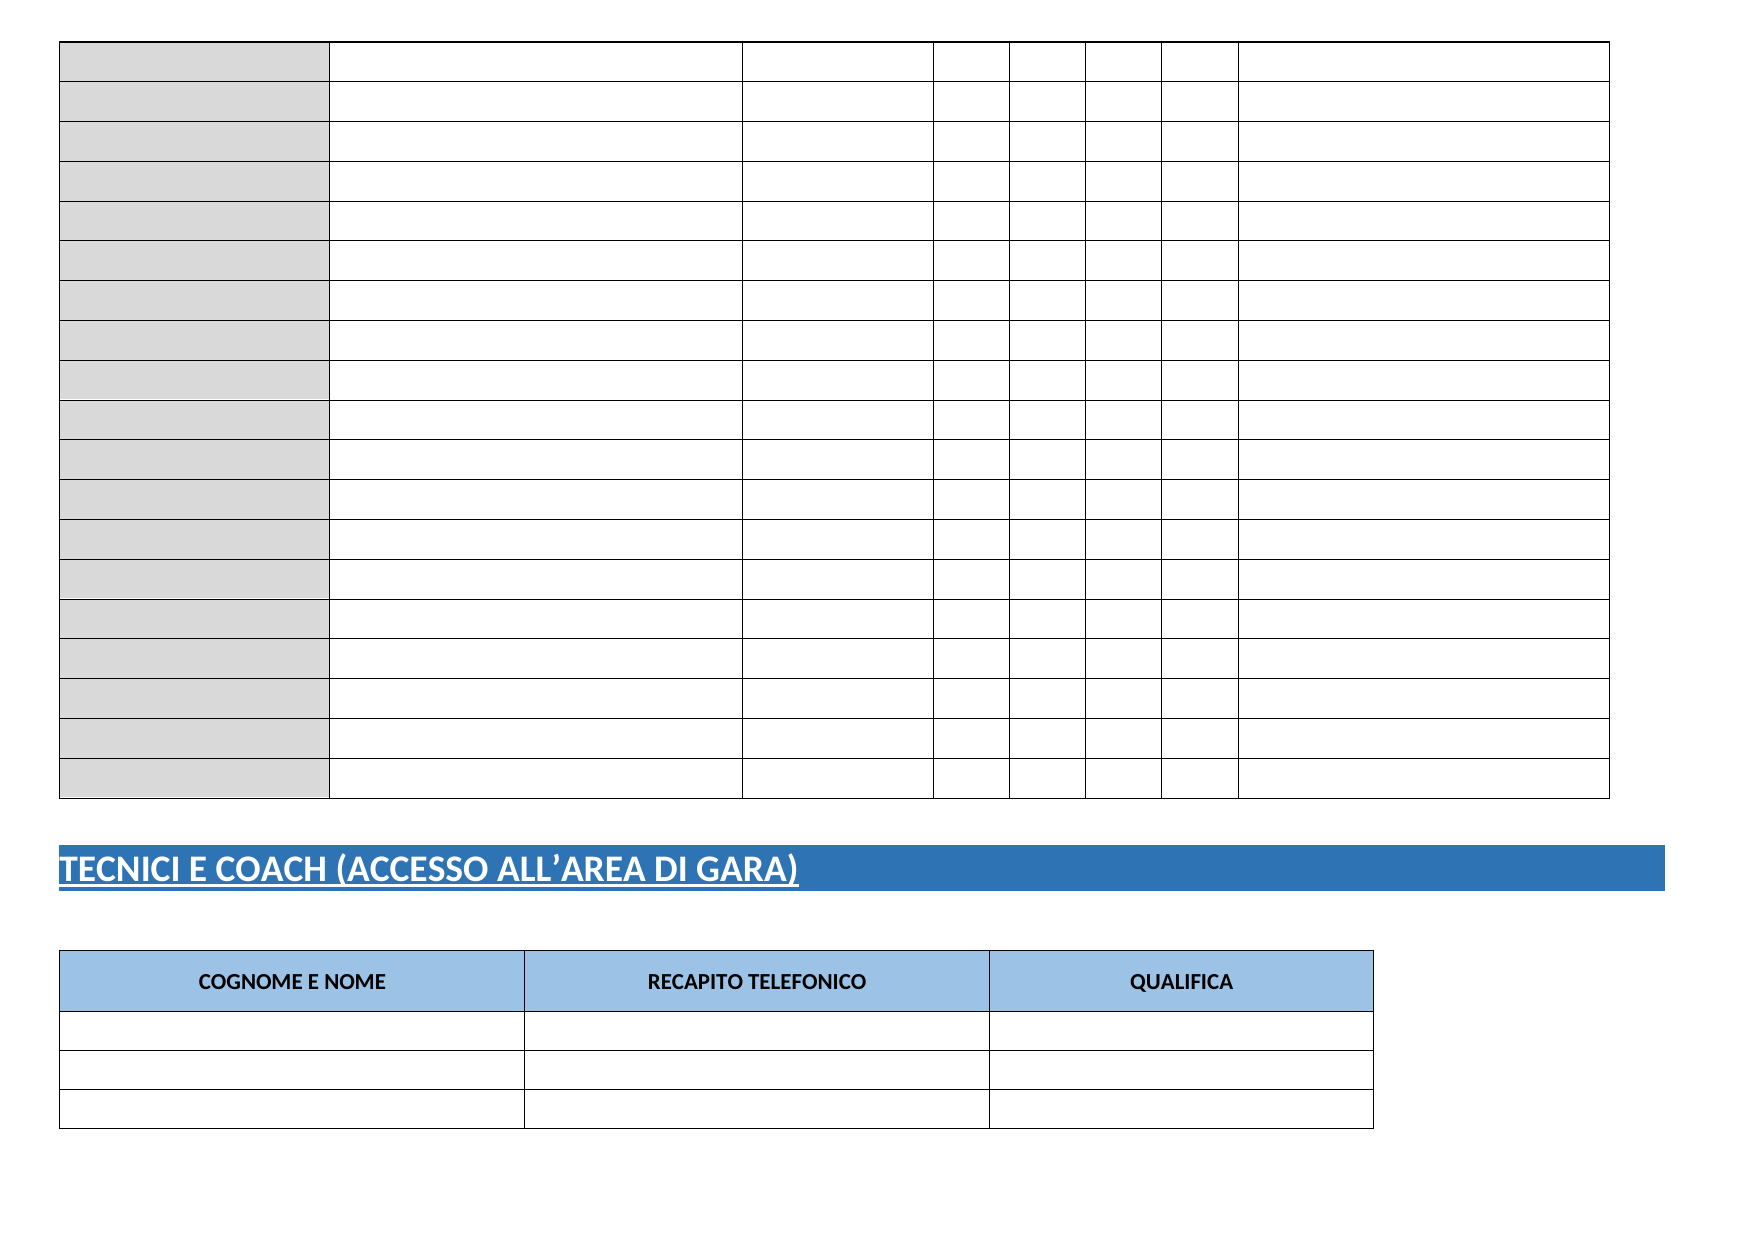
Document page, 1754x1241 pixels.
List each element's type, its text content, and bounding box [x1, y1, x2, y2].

table_cell [1010, 759, 1085, 797]
table_cell [1239, 122, 1609, 161]
table_cell [1086, 321, 1161, 360]
table_cell [1086, 281, 1161, 320]
table_cell [525, 1051, 989, 1089]
table_cell [1086, 480, 1161, 519]
table_cell [1162, 520, 1238, 559]
table_cell [1086, 241, 1161, 280]
table_cell [1086, 122, 1161, 161]
table_cell [1239, 321, 1609, 360]
table_cell [60, 1090, 524, 1128]
table_cell [60, 1012, 524, 1050]
table_cell [1239, 162, 1609, 201]
table_cell [60, 560, 329, 598]
table_cell [330, 719, 742, 758]
table_cell [330, 361, 742, 399]
table_cell [1086, 639, 1161, 678]
table_cell [743, 82, 933, 121]
text TECNICI E COACH (ACCESSO ALL’AREA DI GARA) [59, 845, 1665, 891]
table_cell [1010, 719, 1085, 758]
table_cell [1086, 679, 1161, 718]
table_cell [990, 1012, 1373, 1050]
table_cell [330, 122, 742, 161]
table_cell [743, 321, 933, 360]
table_cell [1010, 361, 1085, 399]
table_cell [934, 639, 1009, 678]
table_cell [1239, 719, 1609, 758]
table_cell [330, 43, 742, 81]
table_cell [1010, 520, 1085, 559]
table_cell [934, 202, 1009, 240]
table_cell [1239, 82, 1609, 121]
table_cell [60, 321, 329, 360]
table_cell [1086, 560, 1161, 598]
table_cell [60, 82, 329, 121]
table_cell [1162, 440, 1238, 479]
table_cell [1010, 480, 1085, 519]
table_cell [1010, 600, 1085, 638]
table_cell [934, 43, 1009, 81]
table_cell [934, 122, 1009, 161]
table_cell [60, 719, 329, 758]
table_cell [934, 361, 1009, 399]
table_cell [330, 401, 742, 439]
table_cell [60, 202, 329, 240]
table_cell [1239, 600, 1609, 638]
table_cell [934, 281, 1009, 320]
table_cell [1086, 520, 1161, 559]
table_cell [934, 600, 1009, 638]
table_cell [330, 321, 742, 360]
table_cell [1010, 440, 1085, 479]
table_cell [330, 600, 742, 638]
table_cell [1086, 759, 1161, 797]
table_cell [1162, 679, 1238, 718]
table_cell [1086, 600, 1161, 638]
table_cell [60, 122, 329, 161]
table_cell [934, 401, 1009, 439]
table_cell [743, 241, 933, 280]
table_cell [743, 281, 933, 320]
table_cell [1086, 82, 1161, 121]
table_cell [330, 82, 742, 121]
table_cell [743, 401, 933, 439]
table_cell [934, 719, 1009, 758]
table_cell [934, 480, 1009, 519]
table_cell [1010, 43, 1085, 81]
table_cell [1010, 241, 1085, 280]
table_cell [330, 520, 742, 559]
table_cell [1239, 202, 1609, 240]
table_cell [1010, 401, 1085, 439]
table_cell [1086, 440, 1161, 479]
table_cell [1162, 480, 1238, 519]
table_cell [1162, 43, 1238, 81]
table_cell [1010, 281, 1085, 320]
table_cell [60, 679, 329, 718]
table_cell [743, 361, 933, 399]
table_cell [934, 162, 1009, 201]
table_cell [1086, 361, 1161, 399]
table_cell [934, 679, 1009, 718]
table_cell [1086, 719, 1161, 758]
table_cell [934, 440, 1009, 479]
table_cell [1010, 321, 1085, 360]
table_cell [1162, 600, 1238, 638]
table_cell [743, 679, 933, 718]
table_cell [743, 719, 933, 758]
table_cell [743, 560, 933, 598]
table_cell [1086, 202, 1161, 240]
table_cell [1010, 162, 1085, 201]
table_cell [1162, 122, 1238, 161]
table_cell [990, 1090, 1373, 1128]
table_cell [1239, 43, 1609, 81]
table_cell [1239, 361, 1609, 399]
table_cell [1162, 719, 1238, 758]
table_cell [934, 560, 1009, 598]
table_cell [60, 480, 329, 519]
table_cell [1239, 520, 1609, 559]
table_cell [60, 1051, 524, 1089]
table_cell [934, 82, 1009, 121]
table_cell [60, 759, 329, 797]
table_cell [1239, 281, 1609, 320]
table_cell [1239, 759, 1609, 797]
table_cell [743, 639, 933, 678]
table_header COGNOME E NOME [60, 951, 524, 1011]
table_cell [743, 520, 933, 559]
table_cell [330, 241, 742, 280]
table_cell [60, 162, 329, 201]
table_cell [60, 600, 329, 638]
table_cell [330, 162, 742, 201]
table_cell [1010, 639, 1085, 678]
table_cell [1010, 122, 1085, 161]
table_cell [934, 759, 1009, 797]
table_cell [990, 1051, 1373, 1089]
table_cell [525, 1012, 989, 1050]
table_cell [525, 1090, 989, 1128]
table_cell [60, 401, 329, 439]
table_cell [743, 122, 933, 161]
table_cell [934, 321, 1009, 360]
table_cell [1086, 43, 1161, 81]
table_cell [1162, 241, 1238, 280]
table_cell [1010, 679, 1085, 718]
table_cell [60, 43, 329, 81]
table_cell [743, 759, 933, 797]
table_cell [743, 162, 933, 201]
table_cell [1162, 401, 1238, 439]
table_cell [743, 43, 933, 81]
table_cell [743, 202, 933, 240]
table_cell [330, 759, 742, 797]
table_cell [60, 639, 329, 678]
table_cell [1239, 440, 1609, 479]
table_cell [1239, 560, 1609, 598]
table_cell [1162, 281, 1238, 320]
table_cell [1010, 82, 1085, 121]
table_cell [934, 241, 1009, 280]
table_cell [1010, 560, 1085, 598]
table_cell [1239, 401, 1609, 439]
table_cell [743, 440, 933, 479]
table_cell [743, 600, 933, 638]
table_cell [330, 281, 742, 320]
table_cell [330, 560, 742, 598]
table_cell [1010, 202, 1085, 240]
table_cell [1086, 401, 1161, 439]
table_cell [1162, 82, 1238, 121]
table_cell [330, 480, 742, 519]
table_cell [60, 520, 329, 559]
table_cell [1162, 759, 1238, 797]
table_cell [330, 679, 742, 718]
table_cell [330, 440, 742, 479]
table_cell [934, 520, 1009, 559]
table_cell [1239, 679, 1609, 718]
table_cell [60, 281, 329, 320]
table_cell [330, 202, 742, 240]
table_cell [60, 241, 329, 280]
table_cell [60, 440, 329, 479]
table_header QUALIFICA [990, 951, 1373, 1011]
table_cell [1162, 560, 1238, 598]
table_cell [1162, 639, 1238, 678]
table_cell [1239, 639, 1609, 678]
table_cell [1162, 162, 1238, 201]
table_cell [1239, 480, 1609, 519]
table_cell [1239, 241, 1609, 280]
table_cell [1162, 321, 1238, 360]
table_cell [60, 361, 329, 399]
table_cell [1162, 361, 1238, 399]
table_cell [330, 639, 742, 678]
table_header RECAPITO TELEFONICO [525, 951, 989, 1011]
table_cell [1162, 202, 1238, 240]
table_cell [743, 480, 933, 519]
table_cell [1086, 162, 1161, 201]
